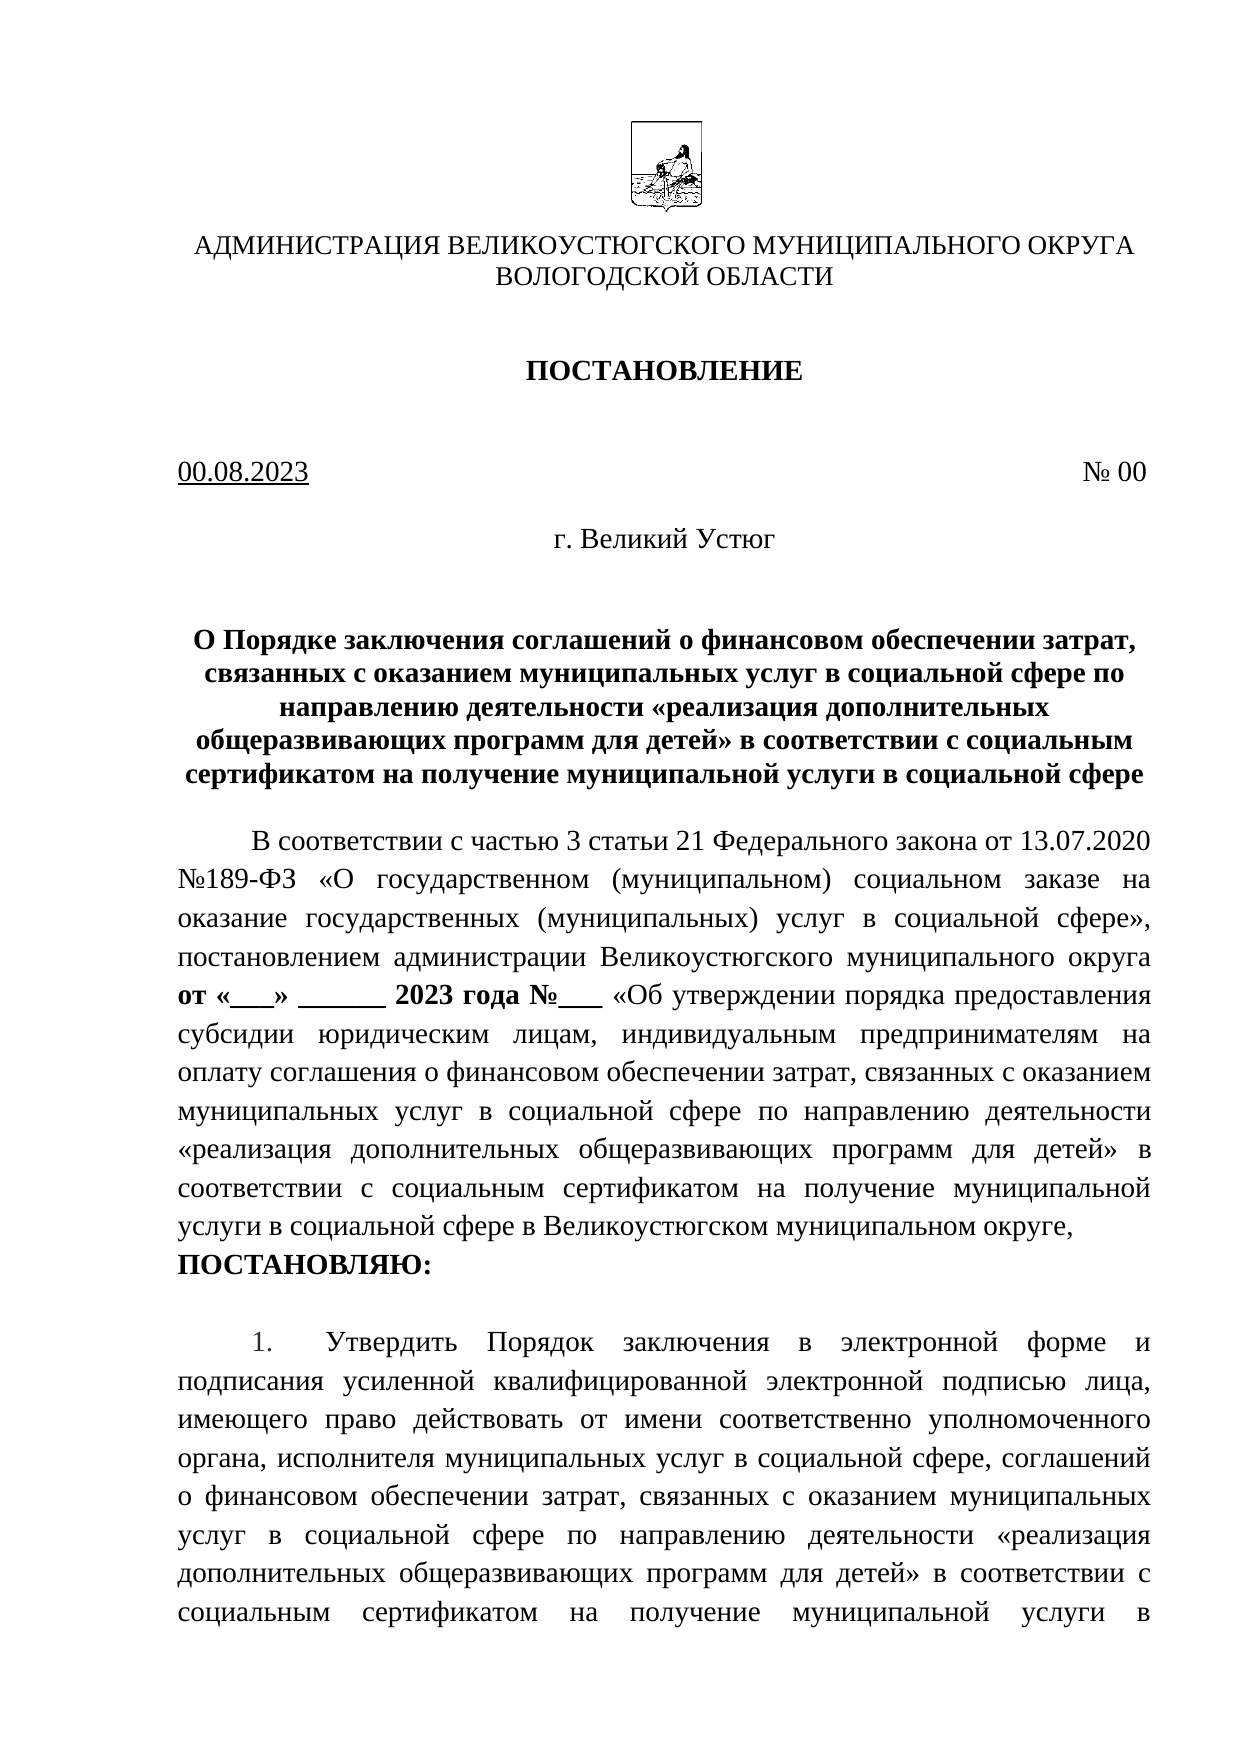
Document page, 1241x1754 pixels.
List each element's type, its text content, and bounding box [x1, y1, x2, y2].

picture [625, 118, 704, 212]
text 00.08.2023 № 00 [177, 454, 1152, 488]
text ПОСТАНОВЛЯЮ: [177, 1247, 1152, 1281]
text г. Великий Устюг [177, 521, 1152, 555]
text АДМИНИСТРАЦИЯ ВЕЛИКОУСТЮГСКОГО МУНИЦИПАЛЬНОГО ОКРУГА [177, 229, 1152, 260]
text ВОЛОГОДСКОЙ ОБЛАСТИ [177, 260, 1152, 291]
text В соответствии с частью 3 статьи 21 Федерального закона от 13.07.2020 №189-ФЗ «О государственном (муниципальном) социальном заказе на оказание государственных (муниципальных) услуг в социальной сфере», постановлением администрации Великоустюгского муниципального округа от «___» ______ 2023 года №___ «Об утверждении порядка предоставления субсидии юридическим лицам, индивидуальным предпринимателям на оплату соглашения о финансовом обеспечении затрат, связанных с оказанием муниципальных услуг в социальной сфере по направлению деятельности «реализация дополнительных общеразвивающих программ для детей» в соответствии с социальным сертификатом на получение муниципальной услуги в социальной сфере в Великоустюгском муниципальном округе, [177, 823, 1152, 1242]
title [177, 1324, 1152, 1627]
text ПОСТАНОВЛЕНИЕ [177, 353, 1152, 387]
text О Порядке заключения соглашений о финансовом обеспечении затрат, связанных с оказанием муниципальных услуг в социальной сфере по направлению деятельности «реализация дополнительных общеразвивающих программ для детей» в соответствии с социальным сертификатом на получение муниципальной услуги в социальной сфере [177, 622, 1152, 789]
